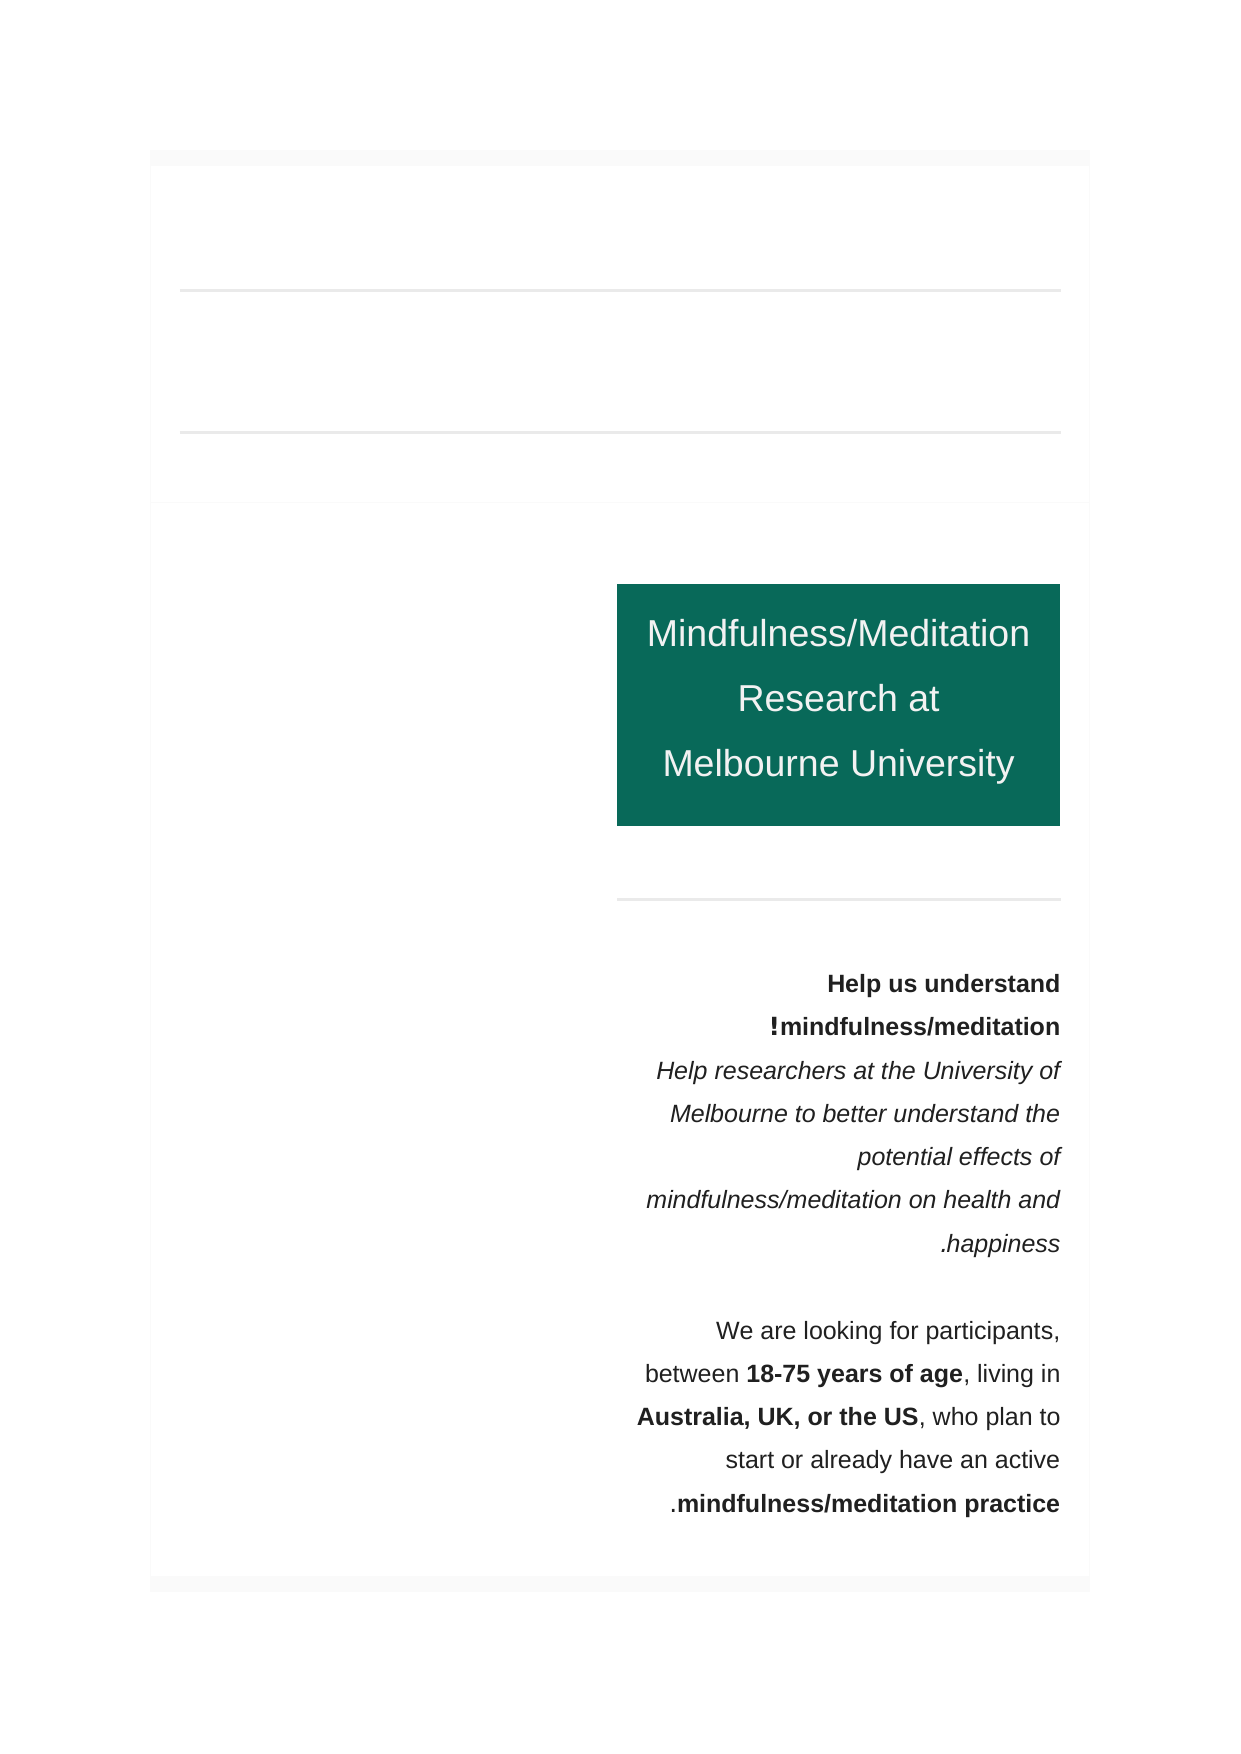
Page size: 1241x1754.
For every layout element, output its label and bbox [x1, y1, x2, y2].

table_header [150, 150, 1090, 1592]
